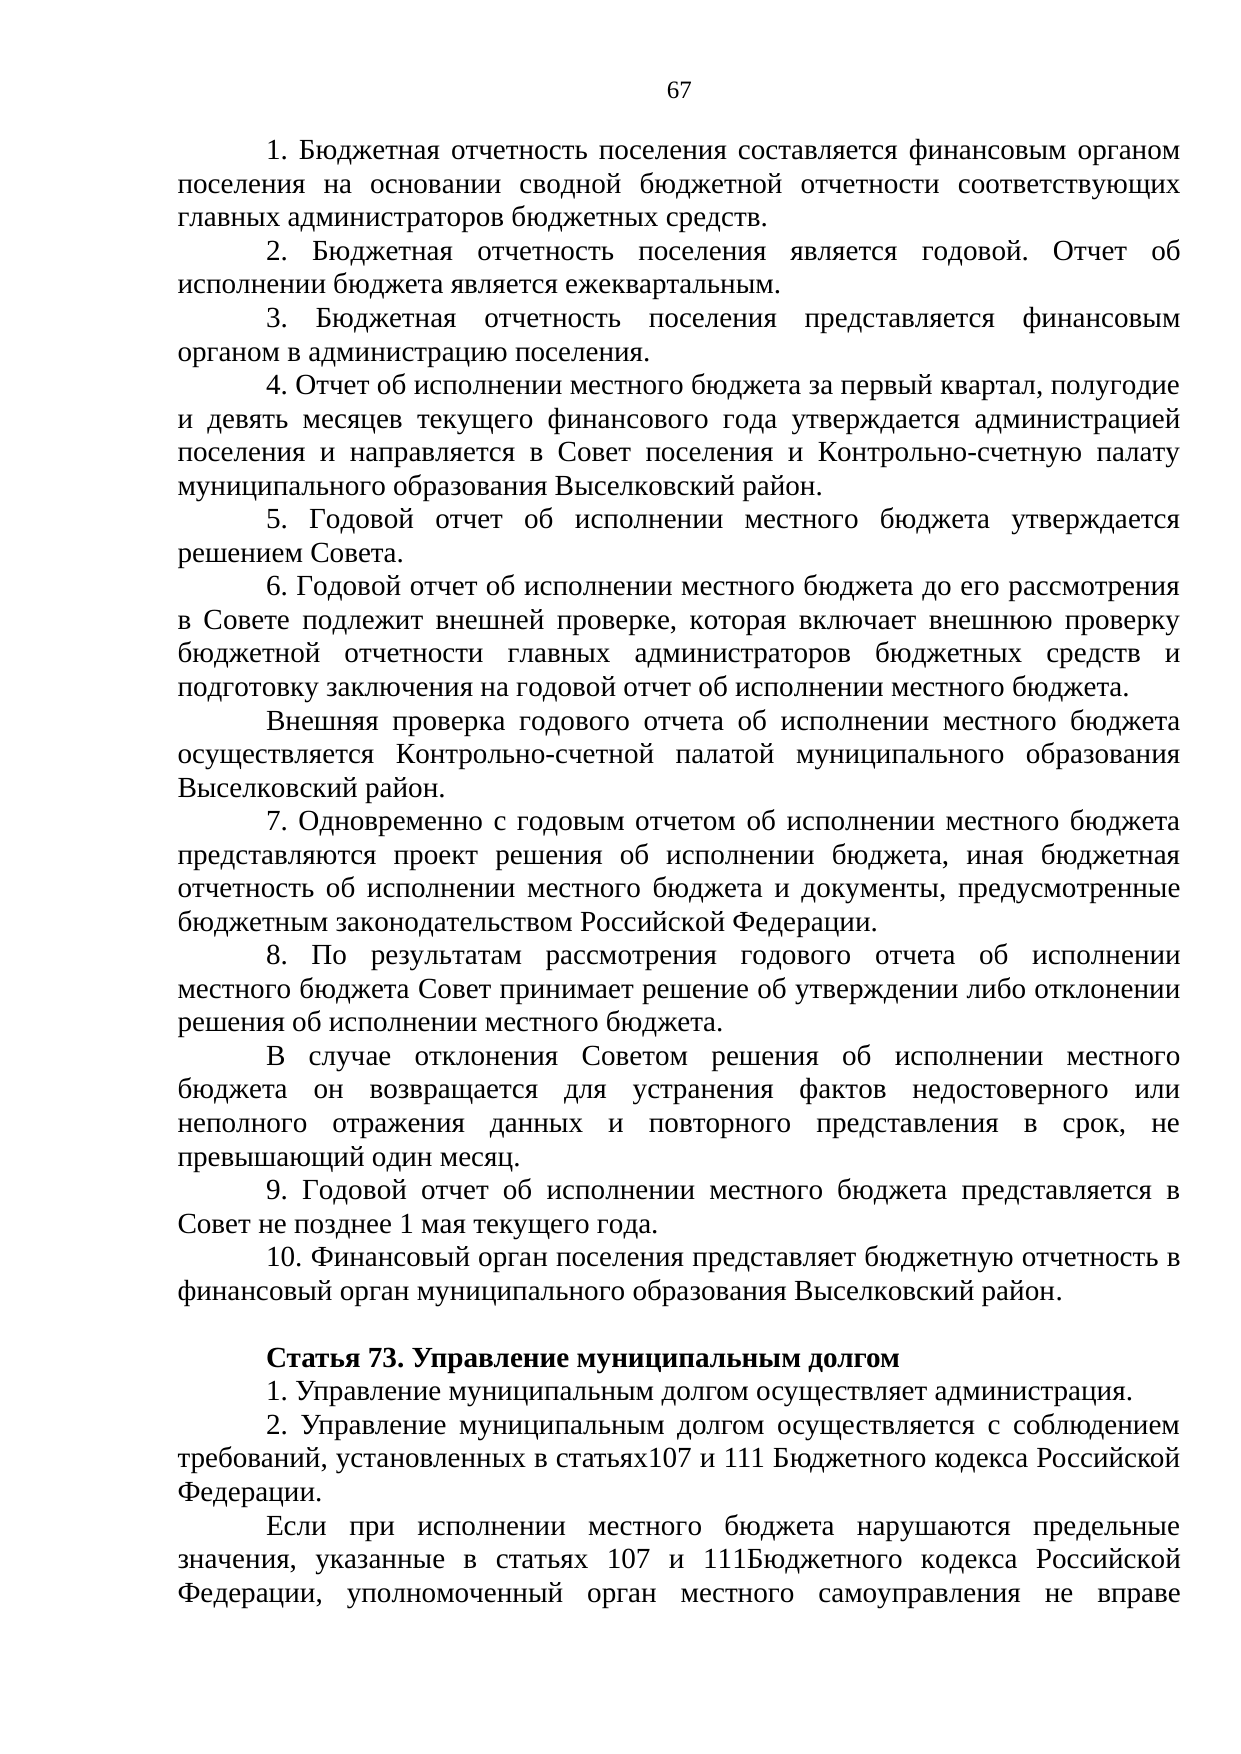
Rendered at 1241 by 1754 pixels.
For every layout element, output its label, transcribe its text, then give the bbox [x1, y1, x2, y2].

text 8. По результатам рассмотрения годового отчета об исполнении местного бюджета Совет принимает решение об утверждении либо отклонении решения об исполнении местного бюджета. [177, 937, 1181, 1038]
text 1. Управление муниципальным долгом осуществляет администрация. [177, 1373, 1181, 1407]
text 1. Бюджетная отчетность поселения составляется финансовым органом поселения на основании сводной бюджетной отчетности соответствующих главных администраторов бюджетных средств. [177, 132, 1181, 233]
text 2. Управление муниципальным долгом осуществляется с соблюдением требований, установленных в статьях107 и 111 Бюджетного кодекса Российской Федерации. [177, 1407, 1181, 1508]
text Внешняя проверка годового отчета об исполнении местного бюджета осуществляется Контрольно-счетной палатой муниципального образования Выселковский район. [177, 703, 1181, 803]
text 4. Отчет об исполнении местного бюджета за первый квартал, полугодие и девять месяцев текущего финансового года утверждается администрацией поселения и направляется в Совет поселения и Контрольно-счетную палату муниципального образования Выселковский район. [177, 367, 1181, 501]
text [177, 1508, 1181, 1608]
text Статья 73. Управление муниципальным долгом [177, 1340, 1181, 1373]
text 2. Бюджетная отчетность поселения является годовой. Отчет об исполнении бюджета является ежеквартальным. [177, 233, 1181, 300]
text 5. Годовой отчет об исполнении местного бюджета утверждается решением Совета. [177, 501, 1181, 568]
text 9. Годовой отчет об исполнении местного бюджета представляется в Совет не позднее 1 мая текущего года. [177, 1172, 1181, 1239]
text 6. Годовой отчет об исполнении местного бюджета до его рассмотрения в Совете подлежит внешней проверке, которая включает внешнюю проверку бюджетной отчетности главных администраторов бюджетных средств и подготовку заключения на годовой отчет об исполнении местного бюджета. [177, 568, 1181, 703]
text В случае отклонения Советом решения об исполнении местного бюджета он возвращается для устранения фактов недостоверного или неполного отражения данных и повторного представления в срок, не превышающий один месяц. [177, 1038, 1181, 1172]
text 3. Бюджетная отчетность поселения представляется финансовым органом в администрацию поселения. [177, 300, 1181, 367]
text 7. Одновременно с годовым отчетом об исполнении местного бюджета представляются проект решения об исполнении бюджета, иная бюджетная отчетность об исполнении местного бюджета и документы, предусмотренные бюджетным законодательством Российской Федерации. [177, 803, 1181, 937]
text 10. Финансовый орган поселения представляет бюджетную отчетность в финансовый орган муниципального образования Выселковский район. [177, 1239, 1181, 1306]
